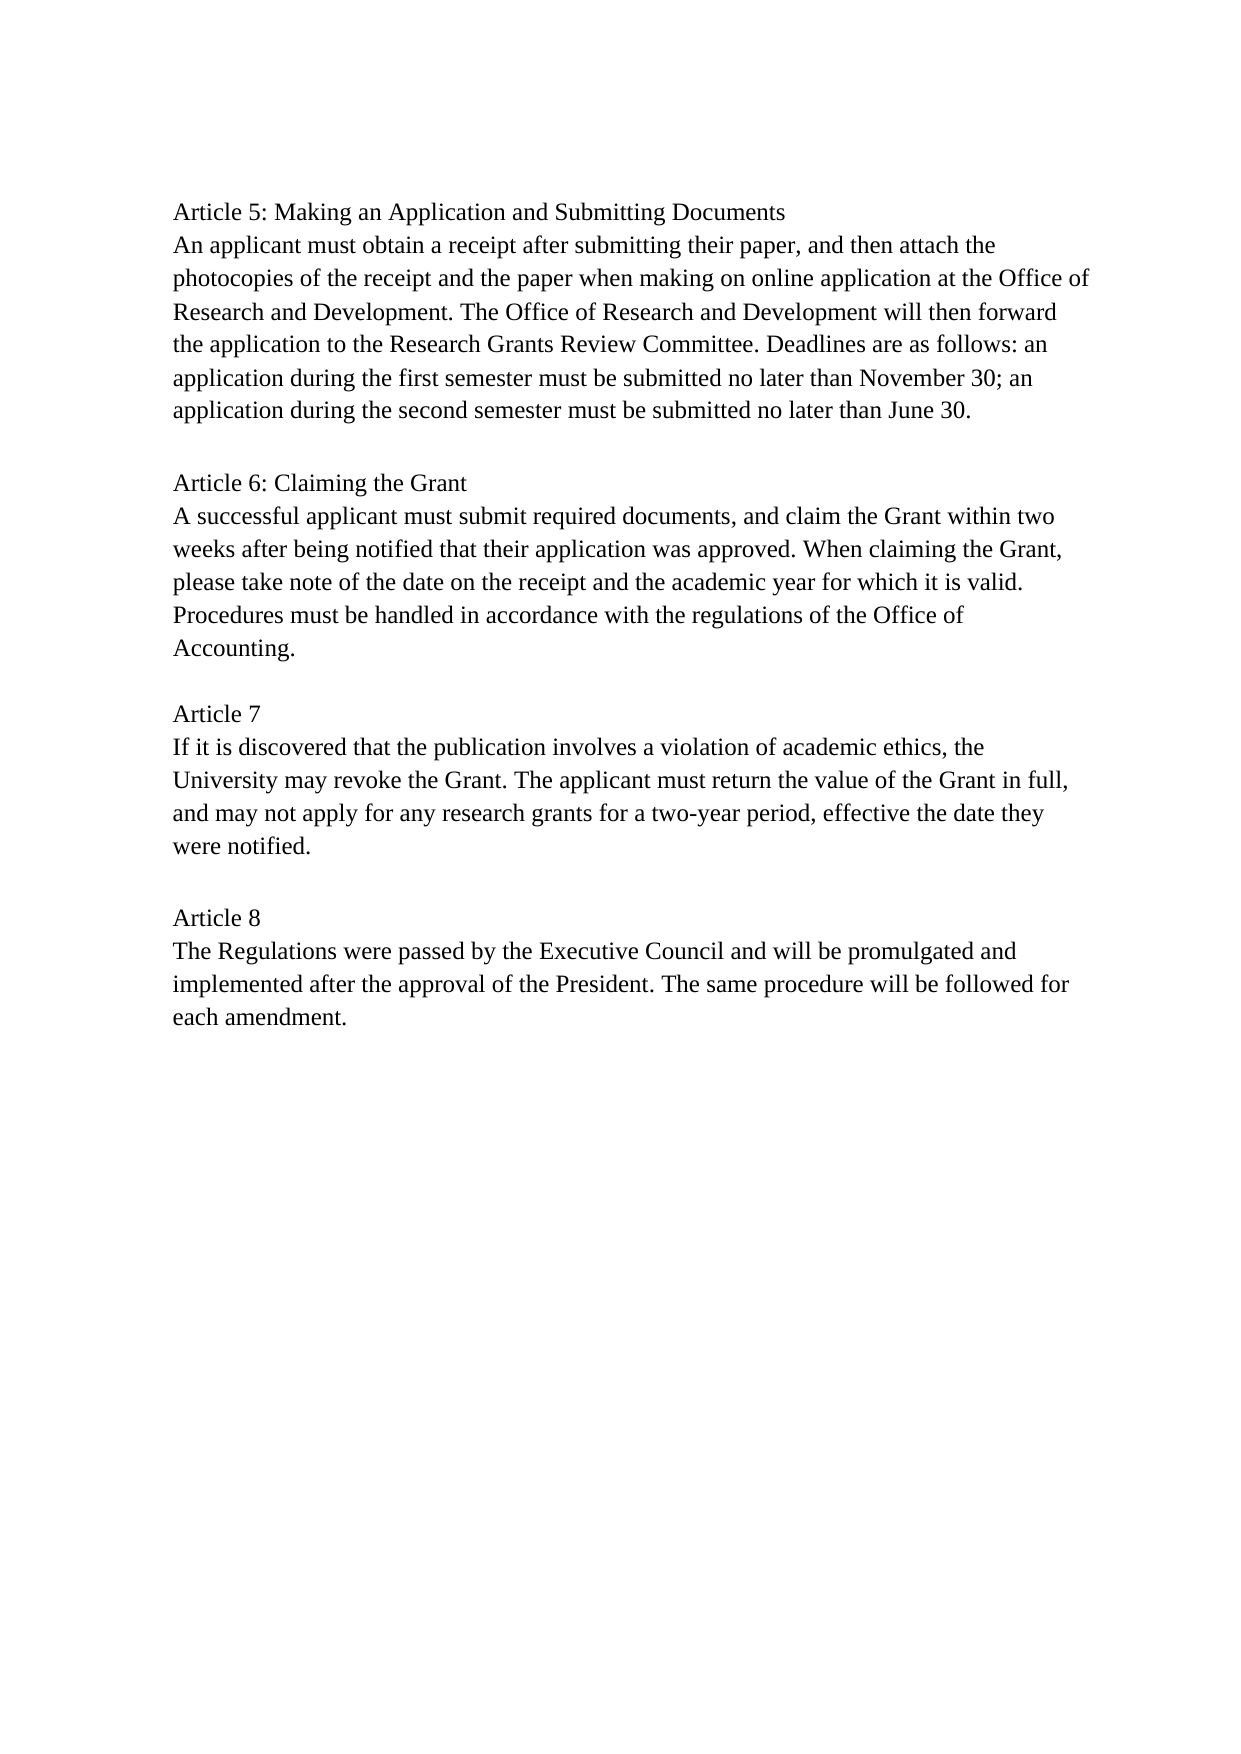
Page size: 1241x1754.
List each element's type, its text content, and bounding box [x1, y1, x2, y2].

text Article 7 [172, 699, 1092, 728]
text Article 5: Making an Application and Submitting Documents [173, 197, 1092, 226]
text A successful applicant must submit required documents, and claim the Grant within two weeks after being notified that their application was approved. When claiming the Grant, please take note of the date on the receipt and the academic year for which it is valid. Procedures must be handled in accordance with the regulations of the Office of Accounting. [173, 501, 1092, 662]
text Article 6: Claiming the Grant [173, 468, 1092, 497]
text Article 8 [172, 903, 1092, 932]
text The Regulations were passed by the Executive Council and will be promulgated and implemented after the approval of the President. The same procedure will be followed for each amendment. [172, 936, 1092, 1031]
text If it is discovered that the publication involves a violation of academic ethics, the University may revoke the Grant. The applicant must return the value of the Grant in full, and may not apply for any research grants for a two-year period, effective the date they were notified. [172, 732, 1092, 860]
text An applicant must obtain a receipt after submitting their paper, and then attach the photocopies of the receipt and the paper when making on online application at the Office of Research and Development. The Office of Research and Development will then forward the application to the Research Grants Review Committee. Deadlines are as follows: an application during the first semester must be submitted no later than November 30; an application during the second semester must be submitted no later than June 30. [173, 231, 1092, 424]
